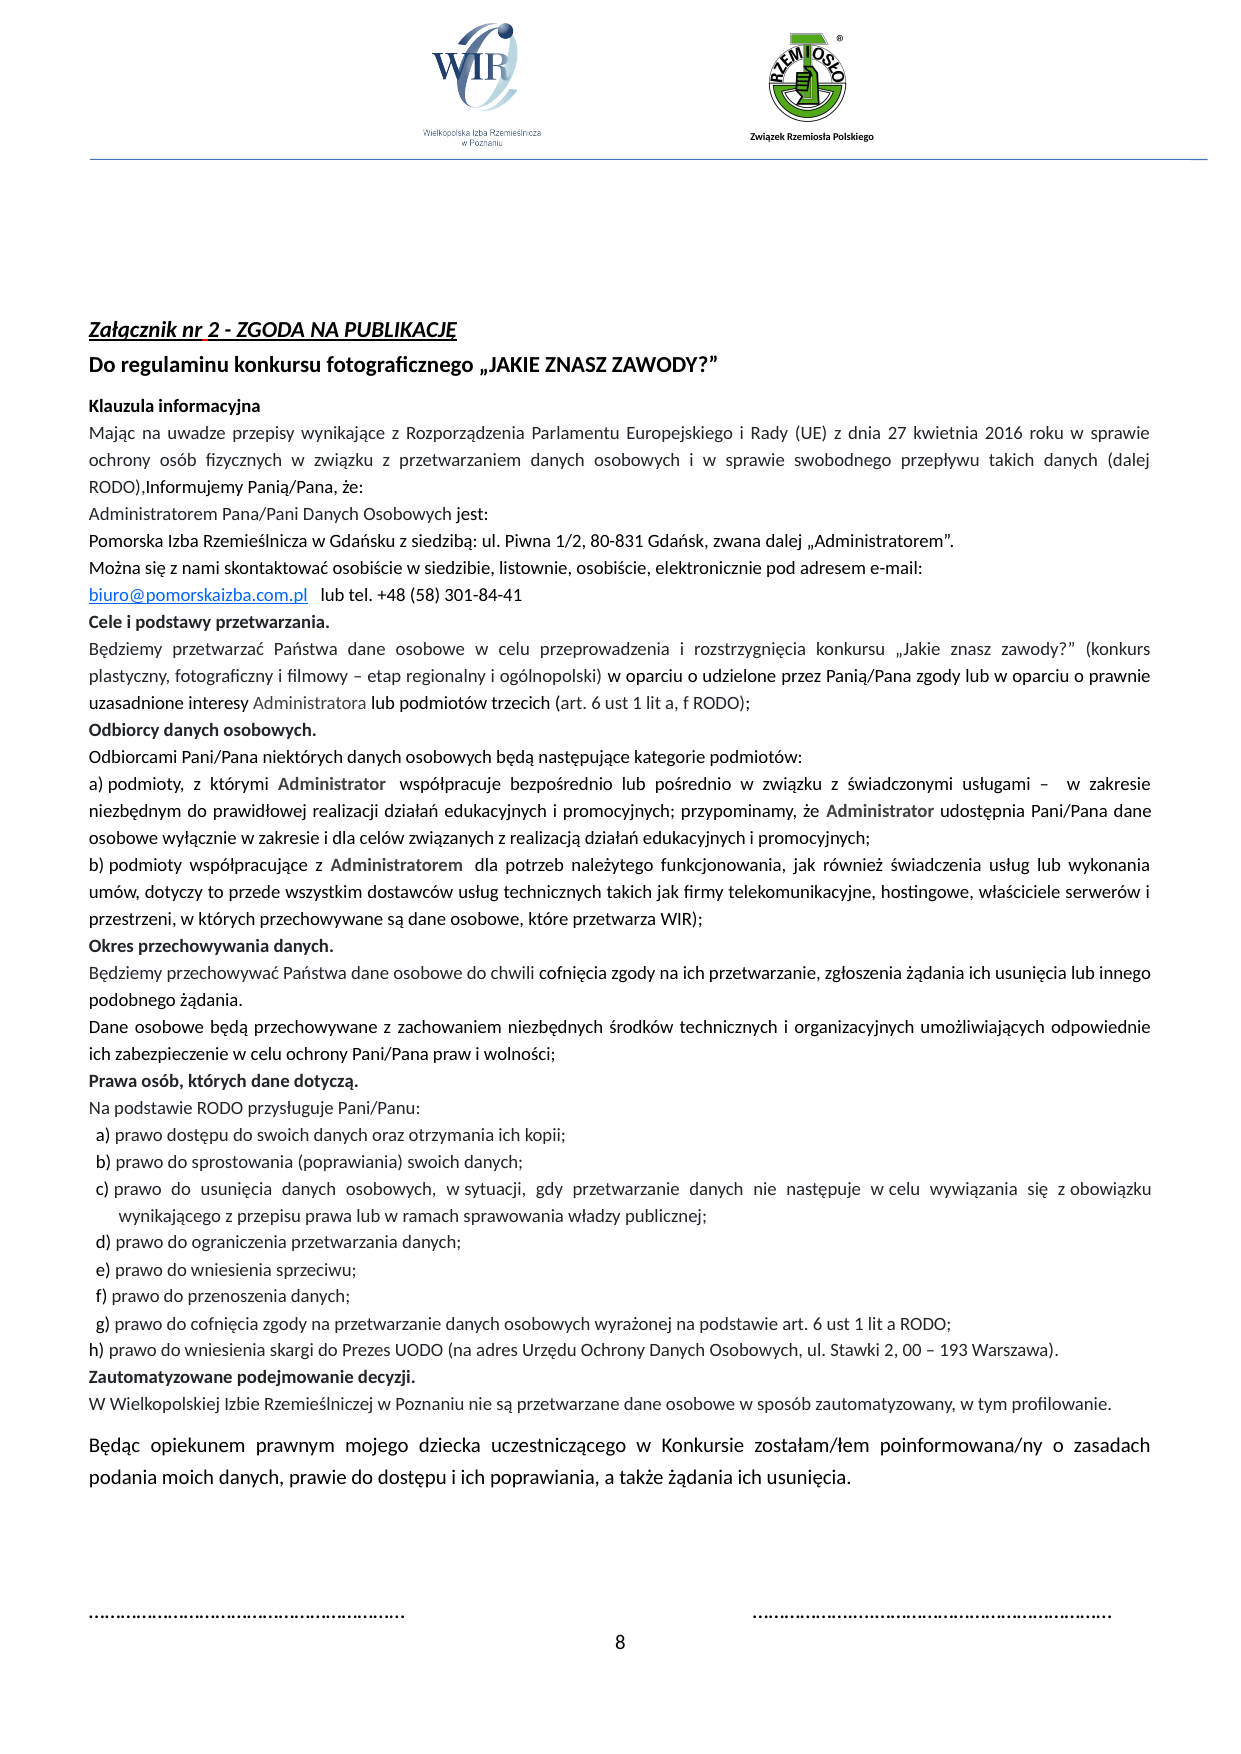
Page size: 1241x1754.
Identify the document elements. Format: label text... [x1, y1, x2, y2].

text …………………………………………………… ……………….….……………………………………… [89, 1597, 1152, 1625]
picture [423, 23, 541, 146]
text Do regulaminu konkursu fotograficznego „JAKIE ZNASZ ZAWODY?” [89, 350, 1152, 378]
text biuro@pomorskaizba.com.pl lub tel. +48 (58) 301-84-41 [89, 583, 1152, 606]
text b) prawo do sprostowania (poprawiania) swoich danych; [96, 1150, 1152, 1173]
text Dane osobowe będą przechowywane z zachowaniem niezbędnych środków technicznych i organizacyjnych umożliwiających odpowiednie ich zabezpieczenie w celu ochrony Pani/Pana praw i wolności; [89, 1015, 1152, 1065]
text Okres przechowywania danych. [89, 934, 1152, 957]
text a) podmioty, z którymi Administrator współpracuje bezpośrednio lub pośrednio w związku z świadczonymi usługami – w zakresie niezbędnym do prawidłowej realizacji działań edukacyjnych i promocyjnych; przypominamy, że Administrator udostępnia Pani/Pana dane osobowe wyłącznie w zakresie i dla celów związanych z realizacją działań edukacyjnych i promocyjnych; [89, 772, 1152, 849]
text Prawa osób, których dane dotyczą. [89, 1069, 1152, 1092]
text Odbiorcy danych osobowych. [89, 718, 1152, 741]
text Na podstawie RODO przysługuje Pani/Panu: [89, 1096, 1152, 1119]
text Klauzula informacyjna [89, 394, 1152, 417]
text W Wielkopolskiej Izbie Rzemieślniczej w Poznaniu nie są przetwarzane dane osobowe w sposób zautomatyzowany, w tym profilowanie. [89, 1393, 1145, 1416]
text Administratorem Pana/Pani Danych Osobowych jest: [89, 502, 1152, 525]
text Można się z nami skontaktować osobiście w siedzibie, listownie, osobiście, elektronicznie pod adresem e-mail: [89, 556, 1152, 579]
picture [759, 24, 856, 131]
text Załącznik nr 2 - ZGODA NA PUBLIKACJĘ [89, 315, 1152, 343]
text h) prawo do wniesienia skargi do Prezes UODO (na adres Urzędu Ochrony Danych Osobowych, ul. Stawki 2, 00 – 193 Warszawa). [89, 1339, 1152, 1362]
text Odbiorcami Pani/Pana niektórych danych osobowych będą następujące kategorie podmiotów: [89, 745, 1152, 768]
text Będziemy przetwarzać Państwa dane osobowe w celu przeprowadzenia i rozstrzygnięcia konkursu „Jakie znasz zawody?” (konkurs plastyczny, fotograficzny i filmowy – etap regionalny i ogólnopolski) w oparciu o udzielone przez Panią/Pana zgody lub w oparciu o prawnie uzasadnione interesy Administratora lub podmiotów trzecich (art. 6 ust 1 lit a, f RODO); [89, 637, 1152, 714]
text f) prawo do przenoszenia danych; [96, 1285, 1152, 1308]
text Zautomatyzowane podejmowanie decyzji. [89, 1366, 1152, 1388]
text b) podmioty współpracujące z Administratorem dla potrzeb należytego funkcjonowania, jak również świadczenia usług lub wykonania umów, dotyczy to przede wszystkim dostawców usług technicznych takich jak firmy telekomunikacyjne, hostingowe, właściciele serwerów i przestrzeni, w których przechowywane są dane osobowe, które przetwarza WIR); [89, 853, 1152, 930]
text d) prawo do ograniczenia przetwarzania danych; [96, 1231, 1152, 1254]
text c) prawo do usunięcia danych osobowych, w sytuacji, gdy przetwarzanie danych nie następuje w celu wywiązania się z obowiązku wynikającego z przepisu prawa lub w ramach sprawowania władzy publicznej; [96, 1177, 1152, 1227]
text Cele i podstawy przetwarzania. [89, 610, 1152, 633]
text Będąc opiekunem prawnym mojego dziecka uczestniczącego w Konkursie zostałam/łem poinformowana/ny o zasadach podania moich danych, prawie do dostępu i ich poprawiania, a także żądania ich usunięcia. [89, 1432, 1152, 1489]
text g) prawo do cofnięcia zgody na przetwarzanie danych osobowych wyrażonej na podstawie art. 6 ust 1 lit a RODO; [96, 1312, 1152, 1334]
text Będziemy przechowywać Państwa dane osobowe do chwili cofnięcia zgody na ich przetwarzanie, zgłoszenia żądania ich usunięcia lub innego podobnego żądania. [89, 961, 1152, 1011]
text Pomorska Izba Rzemieślnicza w Gdańsku z siedzibą: ul. Piwna 1/2, 80-831 Gdańsk, zwana dalej „Administratorem”. [89, 529, 1152, 552]
text a) prawo dostępu do swoich danych oraz otrzymania ich kopii; [96, 1123, 1152, 1146]
text Mając na uwadze przepisy wynikające z Rozporządzenia Parlamentu Europejskiego i Rady (UE) z dnia 27 kwietnia 2016 roku w sprawie ochrony osób fizycznych w związku z przetwarzaniem danych osobowych i w sprawie swobodnego przepływu takich danych (dalej RODO),Informujemy Panią/Pana, że: [89, 421, 1152, 498]
text e) prawo do wniesienia sprzeciwu; [96, 1258, 1152, 1281]
